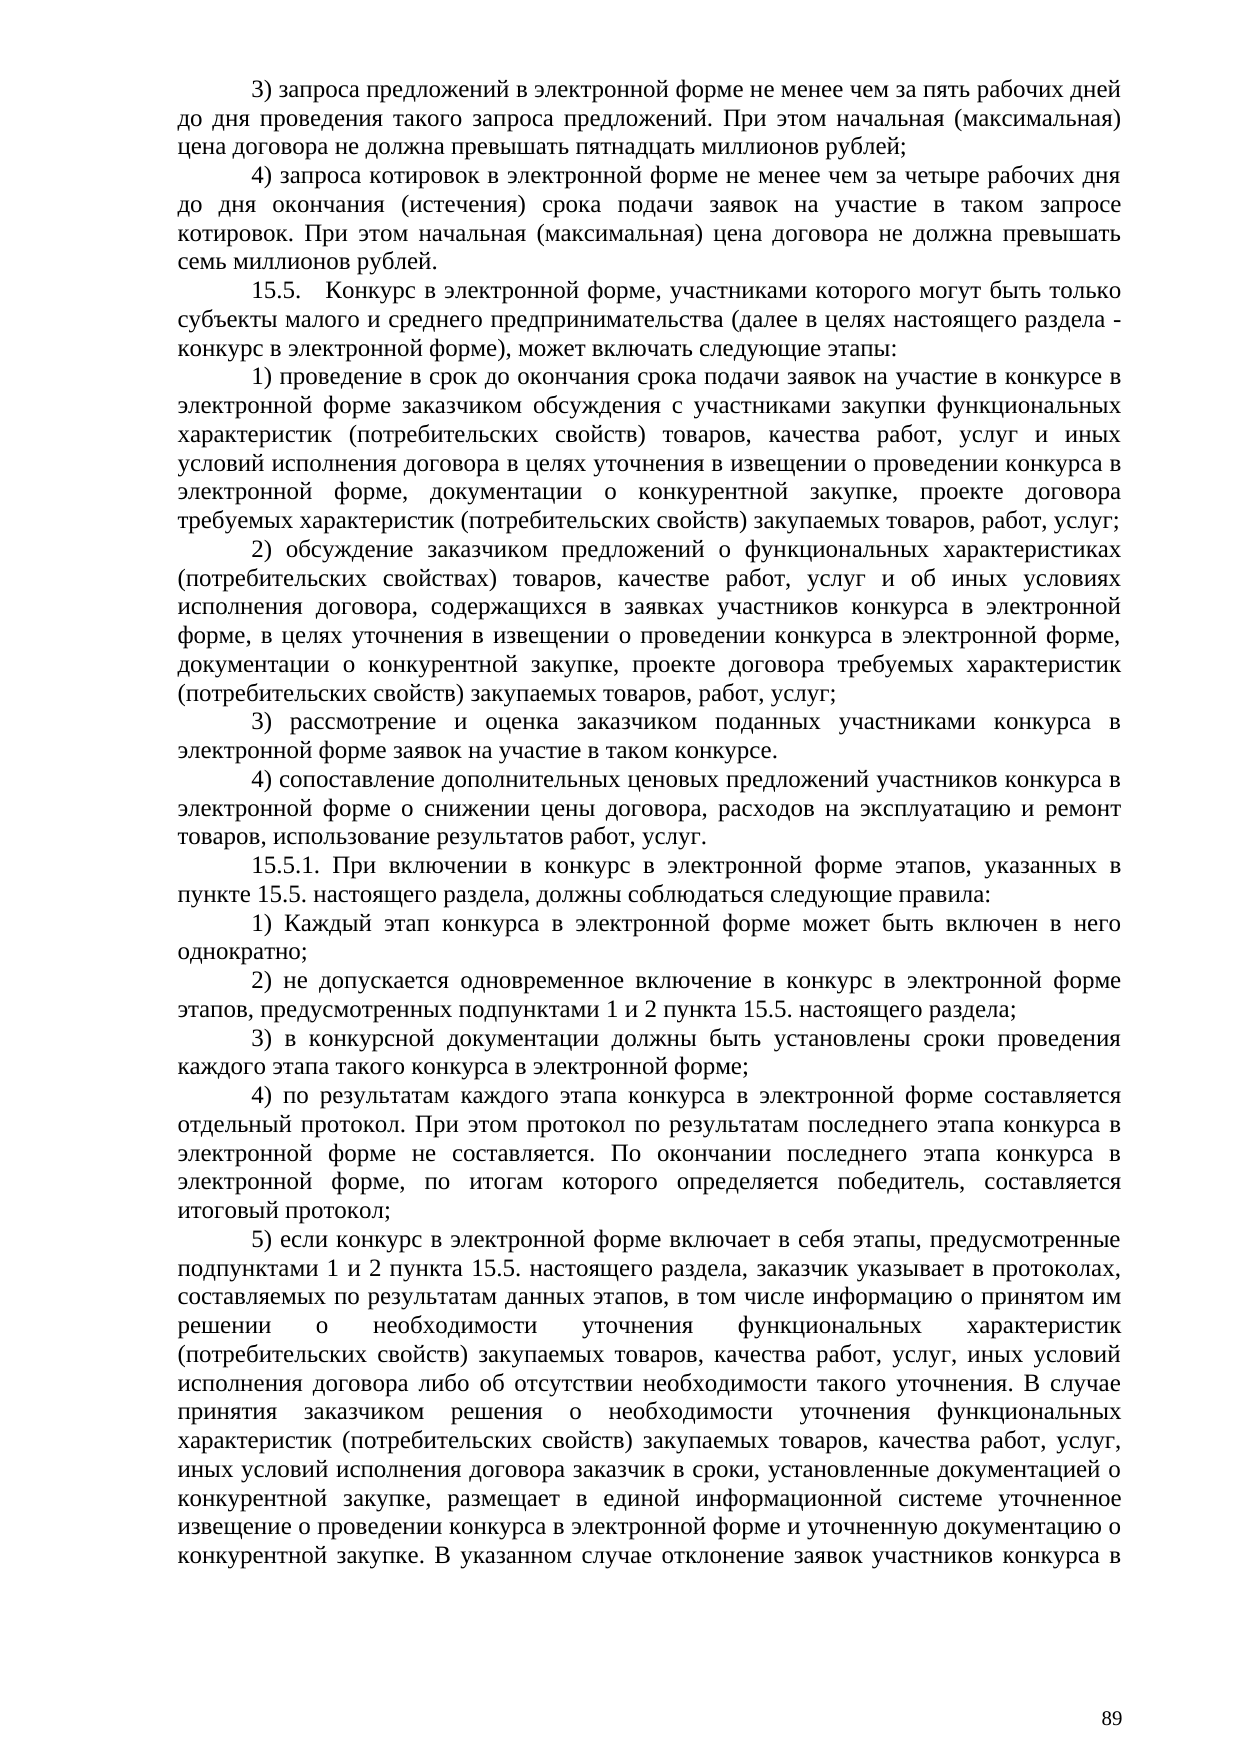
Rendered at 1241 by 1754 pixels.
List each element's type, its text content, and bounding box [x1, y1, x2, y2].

text 3) рассмотрение и оценка заказчиком поданных участниками конкурса в электронной форме заявок на участие в таком конкурсе. [177, 706, 1122, 764]
text 3) запроса предложений в электронной форме не менее чем за пять рабочих дней до дня проведения такого запроса предложений. При этом начальная (максимальная) цена договора не должна превышать пятнадцать миллионов рублей; [177, 74, 1122, 160]
text 2) обсуждение заказчиком предложений о функциональных характеристиках (потребительских свойствах) товаров, качестве работ, услуг и об иных условиях исполнения договора, содержащихся в заявках участников конкурса в электронной форме, в целях уточнения в извещении о проведении конкурса в электронной форме, документации о конкурентной закупке, проекте договора требуемых характеристик (потребительских свойств) закупаемых товаров, работ, услуг; [177, 534, 1122, 706]
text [177, 1224, 1122, 1569]
text 15.5. Конкурс в электронной форме, участниками которого могут быть только субъекты малого и среднего предпринимательства (далее в целях настоящего раздела - конкурс в электронной форме), может включать следующие этапы: [177, 275, 1122, 361]
text 4) по результатам каждого этапа конкурса в электронной форме составляется отдельный протокол. При этом протокол по результатам последнего этапа конкурса в электронной форме не составляется. По окончании последнего этапа конкурса в электронной форме, по итогам которого определяется победитель, составляется итоговый протокол; [177, 1080, 1122, 1224]
text 4) запроса котировок в электронной форме не менее чем за четыре рабочих дня до дня окончания (истечения) срока подачи заявок на участие в таком запросе котировок. При этом начальная (максимальная) цена договора не должна превышать семь миллионов рублей. [177, 160, 1122, 275]
text 15.5.1. При включении в конкурс в электронной форме этапов, указанных в пункте 15.5. настоящего раздела, должны соблюдаться следующие правила: [177, 850, 1122, 908]
text 1) проведение в срок до окончания срока подачи заявок на участие в конкурсе в электронной форме заказчиком обсуждения с участниками закупки функциональных характеристик (потребительских свойств) товаров, качества работ, услуг и иных условий исполнения договора в целях уточнения в извещении о проведении конкурса в электронной форме, документации о конкурентной закупке, проекте договора требуемых характеристик (потребительских свойств) закупаемых товаров, работ, услуг; [177, 361, 1122, 534]
text 3) в конкурсной документации должны быть установлены сроки проведения каждого этапа такого конкурса в электронной форме; [177, 1023, 1122, 1080]
text 2) не допускается одновременное включение в конкурс в электронной форме этапов, предусмотренных подпунктами 1 и 2 пункта 15.5. настоящего раздела; [177, 965, 1122, 1023]
text 4) сопоставление дополнительных ценовых предложений участников конкурса в электронной форме о снижении цены договора, расходов на эксплуатацию и ремонт товаров, использование результатов работ, услуг. [177, 764, 1122, 850]
text 1) Каждый этап конкурса в электронной форме может быть включен в него однократно; [177, 908, 1122, 965]
